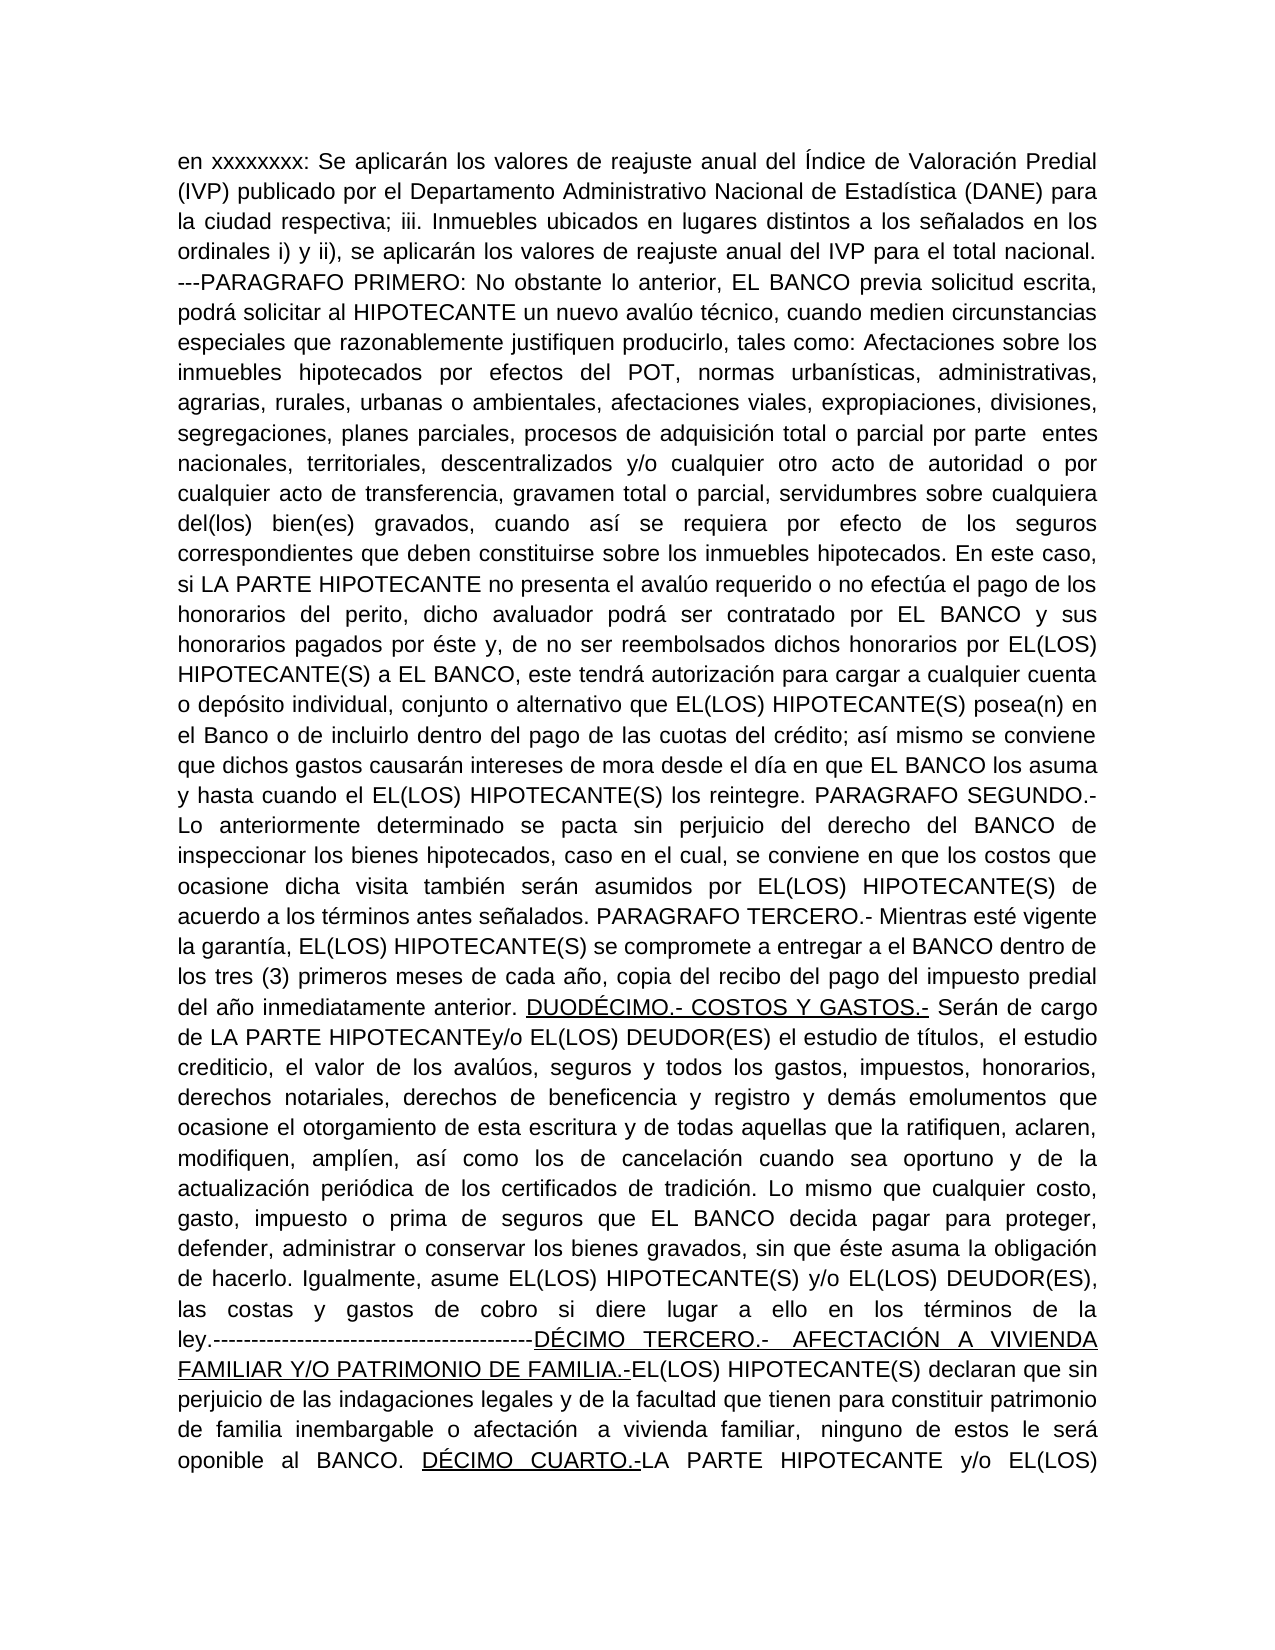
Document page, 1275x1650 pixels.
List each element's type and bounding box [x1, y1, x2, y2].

text [177, 148, 1098, 1473]
